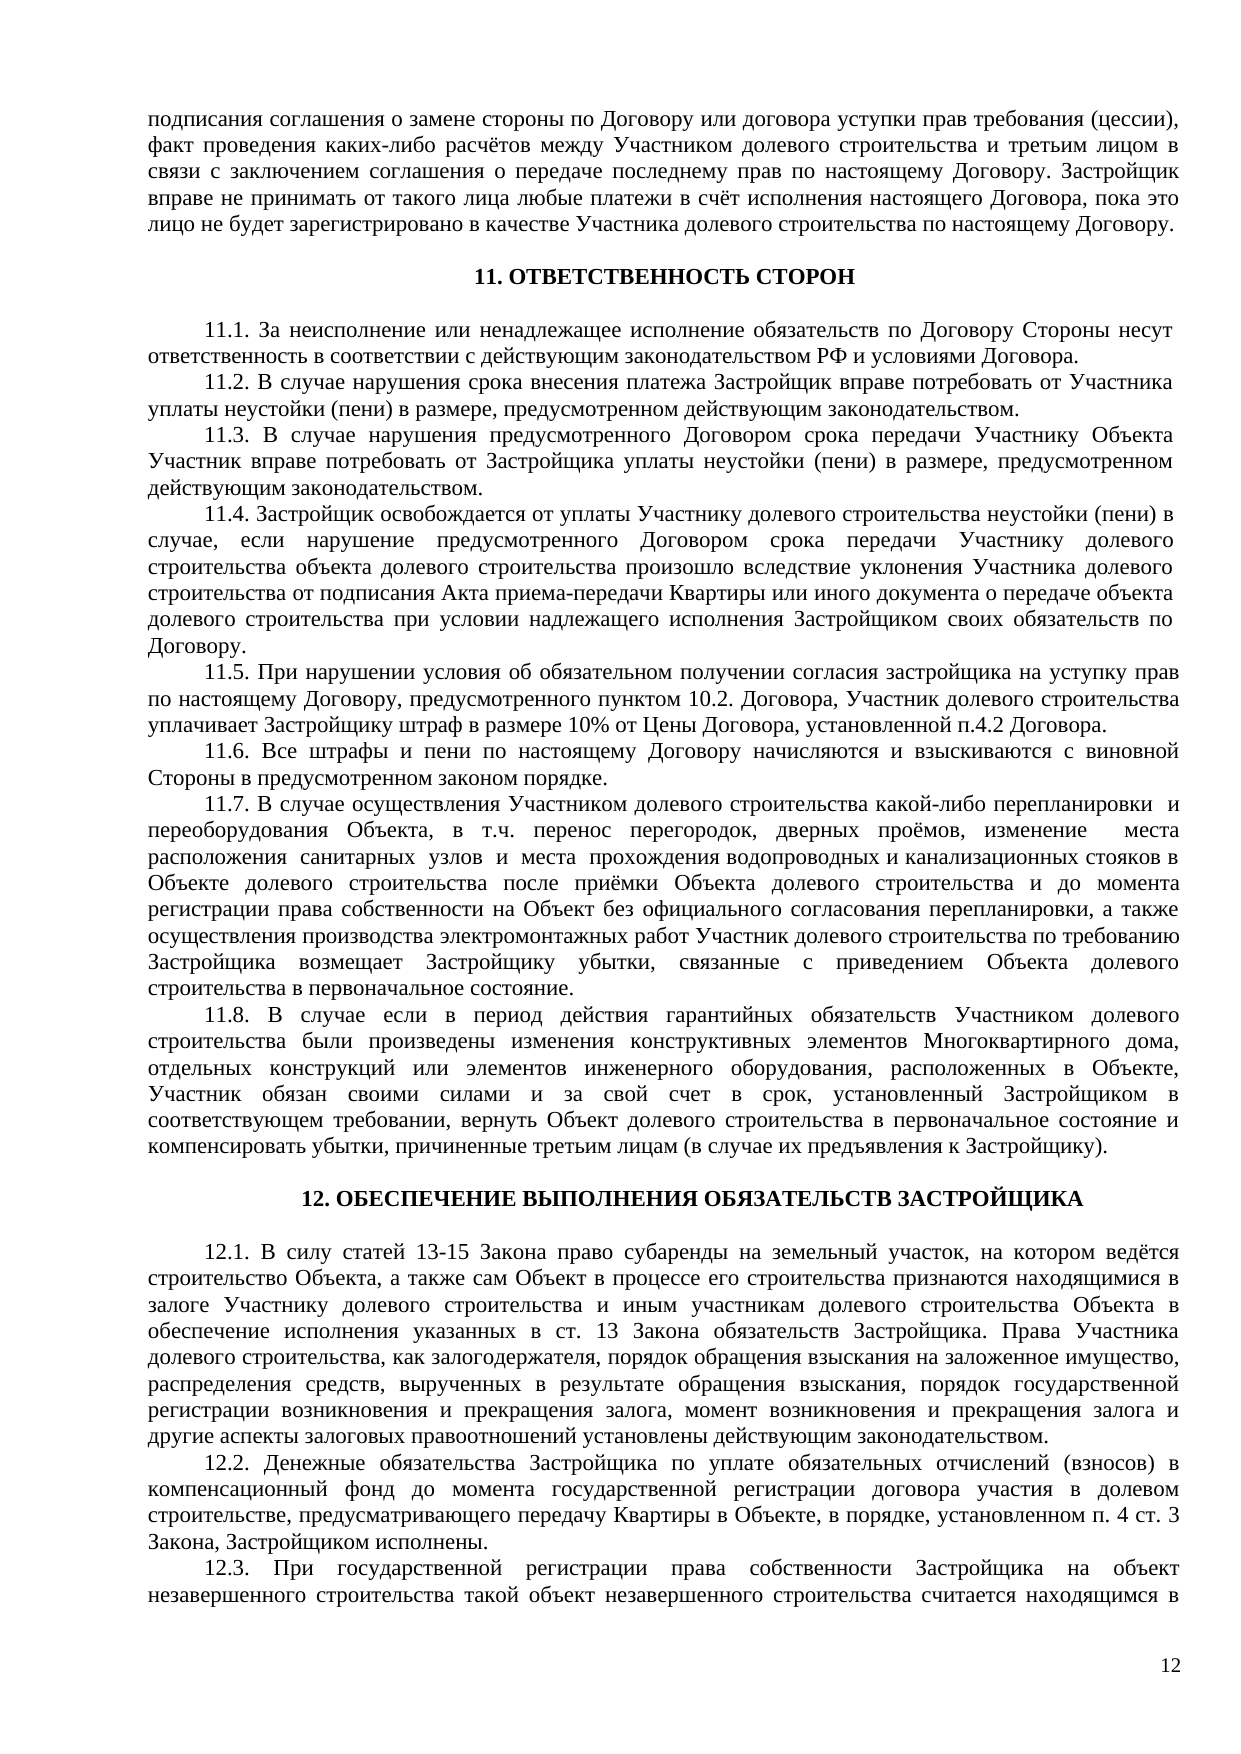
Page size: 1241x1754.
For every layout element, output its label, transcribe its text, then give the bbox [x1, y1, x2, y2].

text 11.3. В случае нарушения предусмотренного Договором срока передачи Участнику Объекта Участник вправе потребовать от Застройщика уплаты неустойки (пени) в размере, предусмотренном действующим законодательством. [148, 421, 1175, 500]
text 11.6. Все штрафы и пени по настоящему Договору начисляются и взыскиваются с виновной Стороны в предусмотренном законом порядке. [148, 737, 1181, 790]
text 11.8. В случае если в период действия гарантийных обязательств Участником долевого строительства были произведены изменения конструктивных элементов Многоквартирного дома, отдельных конструкций или элементов инженерного оборудования, расположенных в Объекте, Участник обязан своими силами и за свой счет в срок, установленный Застройщиком в соответствующем требовании, вернуть Объект долевого строительства в первоначальное состояние и компенсировать убытки, причиненные третьим лицам (в случае их предъявления к Застройщику). [148, 1001, 1181, 1159]
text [148, 1554, 1181, 1607]
text 11.2. В случае нарушения срока внесения платежа Застройщик вправе потребовать от Участника уплаты неустойки (пени) в размере, предусмотренном действующим законодательством. [148, 368, 1175, 421]
text 11.7. В случае осуществления Участником долевого строительства какой-либо перепланировки и переоборудования Объекта, в т.ч. перенос перегородок, дверных проёмов, изменение места расположения санитарных узлов и места прохождения водопроводных и канализационных стояков в Объекте долевого строительства после приёмки Объекта долевого строительства и до момента регистрации права собственности на Объект без официального согласования перепланировки, а также осуществления производства электромонтажных работ Участник долевого строительства по требованию Застройщика возмещает Застройщику убытки, связанные с приведением Объекта долевого строительства в первоначальное состояние. [148, 790, 1181, 1001]
text 12.1. В силу статей 13-15 Закона право субаренды на земельный участок, на котором ведётся строительство Объекта, а также сам Объект в процессе его строительства признаются находящимися в залоге Участнику долевого строительства и иным участникам долевого строительства Объекта в обеспечение исполнения указанных в ст. 13 Закона обязательств Застройщика. Права Участника долевого строительства, как залогодержателя, порядок обращения взыскания на заложенное имущество, распределения средств, вырученных в результате обращения взыскания, порядок государственной регистрации возникновения и прекращения залога, момент возникновения и прекращения залога и другие аспекты залоговых правоотношений установлены действующим законодательством. [148, 1238, 1181, 1449]
text 11. ответственность сторон [148, 263, 1181, 289]
text 11.1. За неисполнение или ненадлежащее исполнение обязательств по Договору Стороны несут ответственность в соответствии с действующим законодательством РФ и условиями Договора. [148, 316, 1175, 368]
text 12. ОБЕСПЕЧЕНИЕ ВЫПОЛНЕНИЯ ОБЯЗАТЕЛЬСТВ ЗАСТРОЙЩИКА [148, 1185, 1181, 1212]
text 11.5. При нарушении условия об обязательном получении согласия застройщика на уступку прав по настоящему Договору, предусмотренного пунктом 10.2. Договора, Участник долевого строительства уплачивает Застройщику штраф в размере 10% от Цены Договора, установленной п.4.2 Договора. [148, 658, 1181, 737]
text 11.4. Застройщик освобождается от уплаты Участнику долевого строительства неустойки (пени) в случае, если нарушение предусмотренного Договором срока передачи Участнику долевого строительства объекта долевого строительства произошло вследствие уклонения Участника долевого строительства от подписания Акта приема-передачи Квартиры или иного документа о передаче объекта долевого строительства при условии надлежащего исполнения Застройщиком своих обязательств по Договору. [148, 500, 1175, 658]
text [148, 105, 1181, 237]
text 12.2. Денежные обязательства Застройщика по уплате обязательных отчислений (взносов) в компенсационный фонд до момента государственной регистрации договора участия в долевом строительстве, предусматривающего передачу Квартиры в Объекте, в порядке, установленном п. 4 ст. 3 Закона, Застройщиком исполнены. [148, 1449, 1181, 1554]
